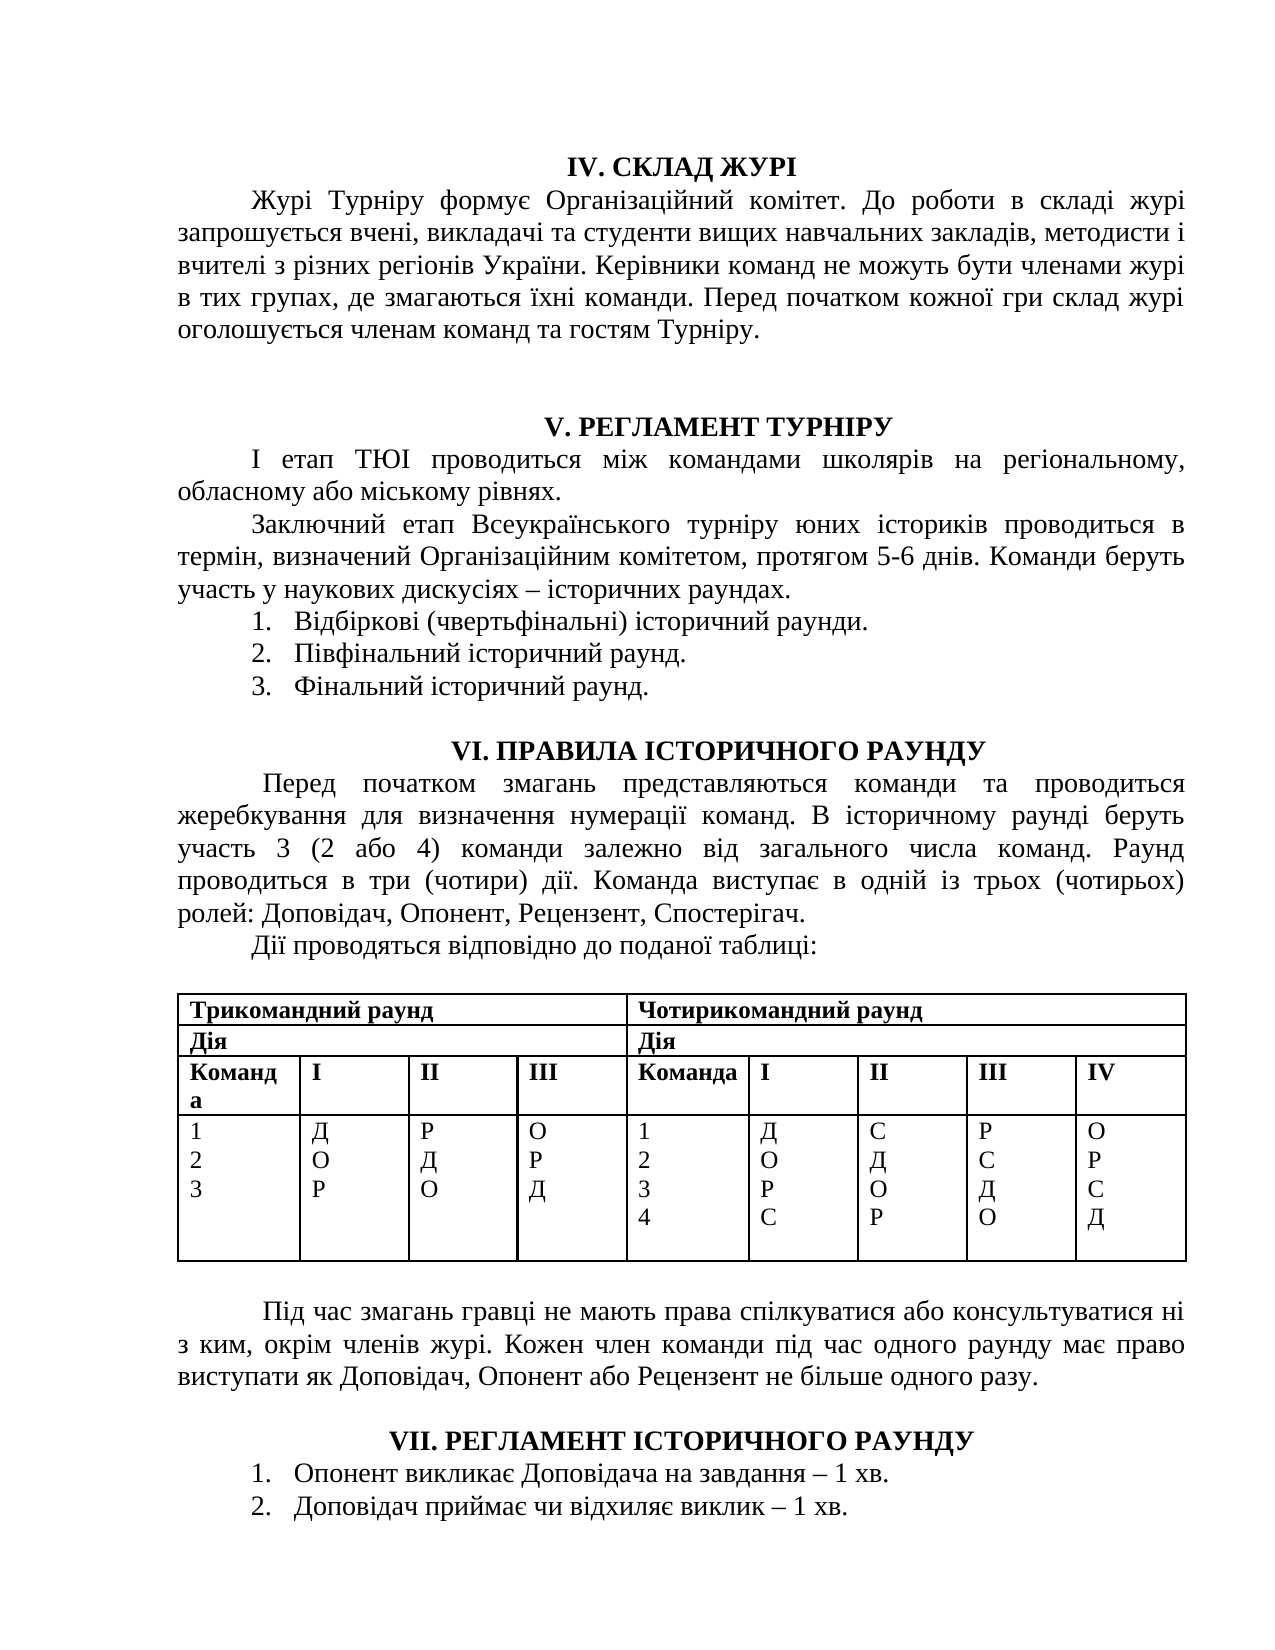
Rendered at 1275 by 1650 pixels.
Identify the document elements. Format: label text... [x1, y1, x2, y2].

table_cell І [301, 1057, 408, 1114]
table_cell Команда [179, 1057, 299, 1114]
text І етап ТЮІ проводиться між командами школярів на регіональному, обласному або міському рівнях. [177, 442, 1186, 507]
text VІІ. РЕГЛАМЕНТ ІСТОРИЧНОГО РАУНДУ [177, 1424, 1186, 1456]
table_cell ІІ [859, 1057, 966, 1114]
table_cell Д О Р [301, 1116, 408, 1260]
text 1. Опонент викликає Доповідача на завдання – 1 хв. [251, 1456, 1186, 1489]
table_cell ІІІ [519, 1057, 626, 1114]
table_cell Р Д О [410, 1116, 516, 1260]
table_cell Д О Р С [750, 1116, 857, 1260]
table_cell С Д О Р [859, 1116, 966, 1260]
table_cell І [750, 1057, 857, 1114]
table_cell Команда [628, 1057, 748, 1114]
table_header Чотирикомандний раунд [628, 995, 1185, 1024]
table_cell Дія [179, 1026, 626, 1054]
table_cell Р С Д О [968, 1116, 1075, 1260]
table_cell ІІ [410, 1057, 516, 1114]
text Дії проводяться відповідно до поданої таблиці: [177, 928, 1186, 960]
table_cell ІV [1077, 1057, 1185, 1114]
table_cell Дія [628, 1026, 1185, 1054]
text 2. Доповідач приймає чи відхиляє виклик – 1 хв. [251, 1489, 1186, 1521]
text ІV. СКЛАД ЖУРІ [177, 151, 1186, 183]
table_cell О Р Д [519, 1116, 626, 1260]
text VІ. ПРАВИЛА ІСТОРИЧНОГО РАУНДУ [177, 734, 1186, 766]
text 3. Фінальний історичний раунд. [251, 669, 1186, 701]
table_cell О Р С Д [1077, 1116, 1185, 1260]
table_header Трикомандний раунд [179, 995, 626, 1024]
text 1. Відбіркові (чвертьфінальні) історичний раунди. [251, 604, 1186, 636]
table_cell ІІІ [968, 1057, 1075, 1114]
table_cell 1 2 3 [179, 1116, 299, 1260]
table_cell 1 2 3 4 [628, 1116, 748, 1260]
text Заключний етап Всеукраїнського турніру юних істориків проводиться в термін, визначений Організаційним комітетом, протягом 5-6 днів. Команди беруть участь у наукових дискусіях – історичних раундах. [177, 507, 1186, 604]
text Перед початком змагань представляються команди та проводиться жеребкування для визначення нумерації команд. В історичному раунді беруть участь 3 (2 або 4) команди залежно від загального числа команд. Раунд проводиться в три (чотири) дії. Команда виступає в одній із трьох (чотирьох) ролей: Доповідач, Опонент, Рецензент, Спостерігач. [177, 766, 1186, 928]
text V. РЕГЛАМЕНТ ТУРНІРУ [177, 410, 1186, 442]
text Під час змагань гравці не мають права спілкуватися або консультуватися ні з ким, окрім членів журі. Кожен член команди під час одного раунду має право виступати як Доповідач, Опонент або Рецензент не більше одного разу. [177, 1294, 1186, 1392]
text Журі Турніру формує Організаційний комітет. До роботи в складі журі запрошується вчені, викладачі та студенти вищих навчальних закладів, методисти і вчителі з різних регіонів України. Керівники команд не можуть бути членами журі в тих групах, де змагаються їхні команди. Перед початком кожної гри склад журі оголошується членам команд та гостям Турніру. [177, 183, 1186, 345]
text 2. Півфінальний історичний раунд. [251, 636, 1186, 669]
